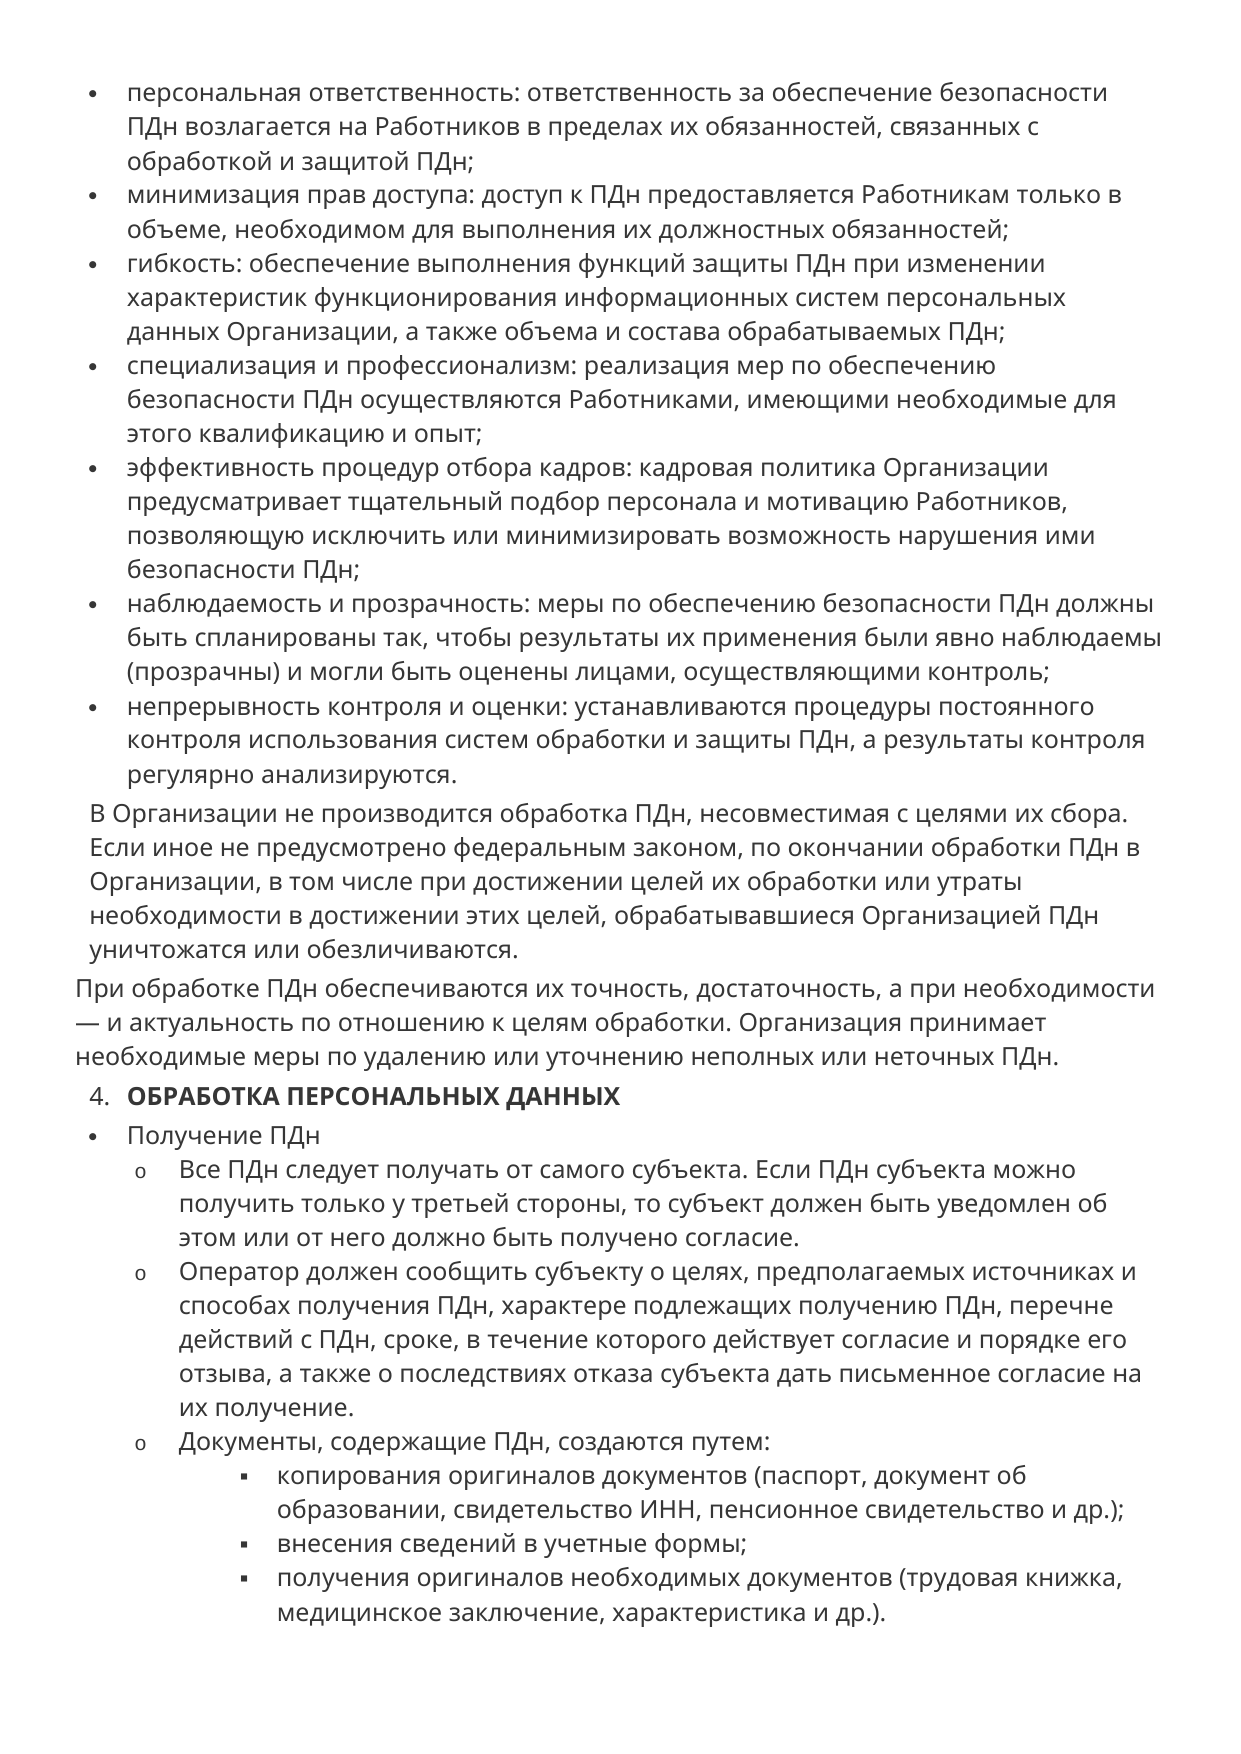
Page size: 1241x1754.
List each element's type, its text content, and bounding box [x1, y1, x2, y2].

list персональная ответственность: ответственность за обеспечение безопасности ПДн возлагается на Работников в пределах их обязанностей, связанных с обработкой и защитой ПДн; [89, 75, 1165, 177]
list непрерывность контроля и оценки: устанавливаются процедуры постоянного контроля использования систем обработки и защиты ПДн, а результаты контроля регулярно анализируются. [89, 688, 1165, 790]
list Получение ПДн [89, 1117, 1165, 1151]
list Документы, содержащие ПДн, создаются путем: [134, 1424, 1165, 1458]
list наблюдаемость и прозрачность: меры по обеспечению безопасности ПДн должны быть спланированы так, чтобы результаты их применения были явно наблюдаемы (прозрачны) и могли быть оценены лицами, осуществляющими контроль; [89, 586, 1165, 688]
list эффективность процедур отбора кадров: кадровая политика Организации предусматривает тщательный подбор персонала и мотивацию Работников, позволяющую исключить или минимизировать возможность нарушения ими безопасности ПДн; [89, 450, 1165, 586]
list специализация и профессионализм: реализация мер по обеспечению безопасности ПДн осуществляются Работниками, имеющими необходимые для этого квалификацию и опыт; [89, 347, 1165, 450]
list минимизация прав доступа: доступ к ПДн предоставляется Работникам только в объеме, необходимом для выполнения их должностных обязанностей; [89, 177, 1165, 245]
list копирования оригиналов документов (паспорт, документ об образовании, свидетельство ИНН, пенсионное свидетельство и др.); [239, 1458, 1165, 1526]
text В Организации не производится обработка ПДн, несовместимая с целями их сбора. Если иное не предусмотрено федеральным законом, по окончании обработки ПДн в Организации, в том числе при достижении целей их обработки или утраты необходимости в достижении этих целей, обрабатывавшиеся Организацией ПДн уничтожатся или обезличиваются. [89, 795, 1165, 966]
list Оператор должен сообщить субъекту о целях, предполагаемых источниках и способах получения ПДн, характере подлежащих получению ПДн, перечне действий с ПДн, сроке, в течение которого действует согласие и порядке его отзыва, а также о последствиях отказа субъекта дать письменное согласие на их получение. [134, 1253, 1165, 1424]
list получения оригиналов необходимых документов (трудовая книжка, медицинское заключение, характеристика и др.). [239, 1560, 1165, 1628]
list Все ПДн следует получать от самого субъекта. Если ПДн субъекта можно получить только у третьей стороны, то субъект должен быть уведомлен об этом или от него должно быть получено согласие. [134, 1151, 1165, 1253]
list внесения сведений в учетные формы; [239, 1526, 1165, 1560]
list гибкость: обеспечение выполнения функций защиты ПДн при изменении характеристик функционирования информационных систем персональных данных Организации, а также объема и состава обрабатываемых ПДн; [89, 245, 1165, 347]
list ОБРАБОТКА ПЕРСОНАЛЬНЫХ ДАННЫХ [89, 1078, 1165, 1112]
text При обработке ПДн обеспечиваются их точность, достаточность, а при необходимости — и актуальность по отношению к целям обработки. Организация принимает необходимые меры по удалению или уточнению неполных или неточных ПДн. [75, 971, 1165, 1073]
